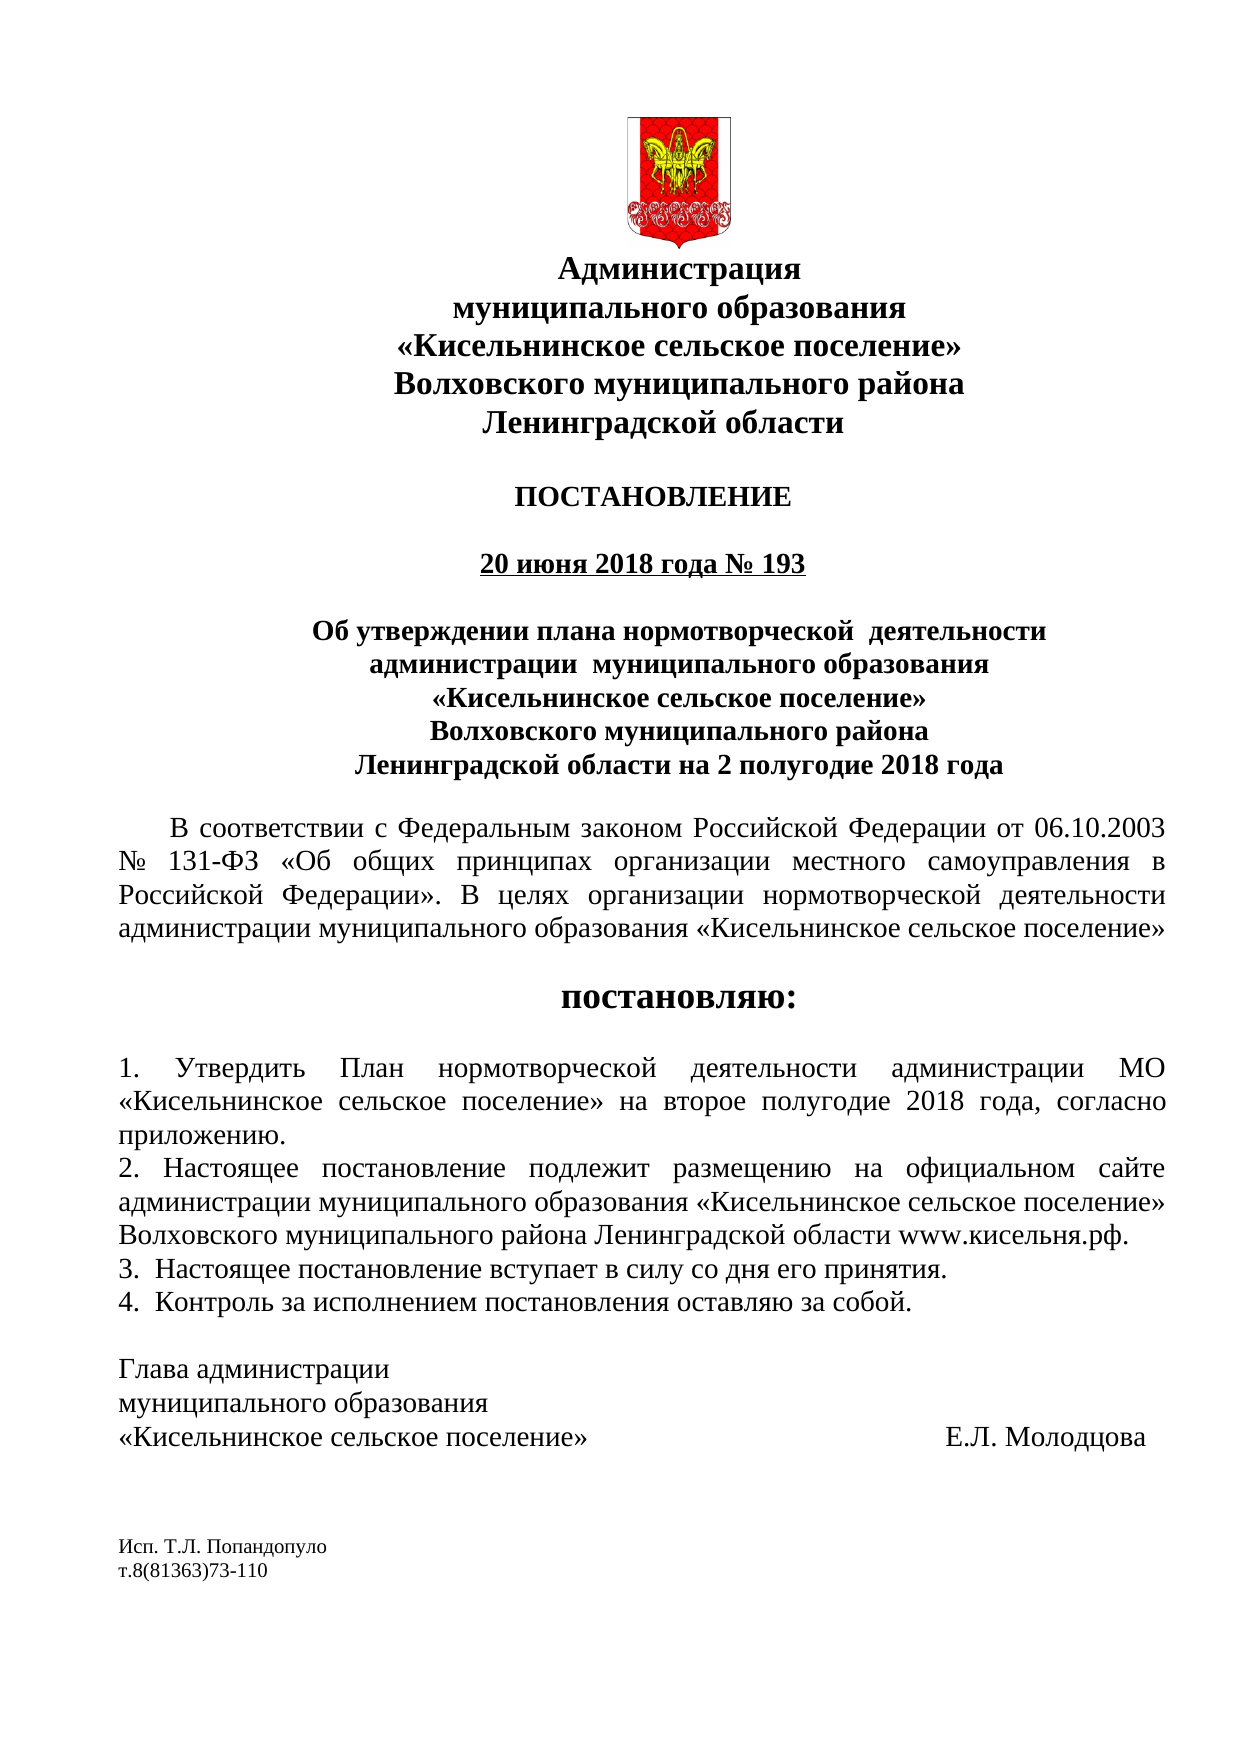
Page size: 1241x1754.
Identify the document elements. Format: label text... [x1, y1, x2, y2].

text муниципального образования [118, 287, 1167, 325]
text ПОСТАНОВЛЕНИЕ [118, 479, 1167, 512]
text Ленинградской области на 2 полугодие 2018 года [118, 747, 1167, 781]
text т.8(81363)73-110 [118, 1558, 1167, 1582]
text Об утверждении плана нормотворческой деятельности [118, 613, 1167, 646]
text Волховского муниципального района [118, 713, 1167, 747]
text постановляю: [118, 973, 1167, 1016]
picture [627, 117, 731, 249]
text Ленинградской области [118, 402, 1167, 440]
text Глава администрации [118, 1352, 1167, 1385]
text 3. Настоящее постановление вступает в силу со дня его принятия. [118, 1251, 1167, 1284]
text В соответствии с Федеральным законом Российской Федерации от 06.10.2003 № 131-ФЗ «Об общих принципах организации местного самоуправления в Российской Федерации». В целях организации нормотворческой деятельности администрации муниципального образования «Кисельнинское сельское поселение» [118, 810, 1167, 944]
text «Кисельнинское сельское поселение» Е.Л. Молодцова [118, 1419, 1167, 1452]
text «Кисельнинское сельское поселение» [118, 680, 1167, 713]
text 4. Контроль за исполнением постановления оставляю за собой. [118, 1284, 1167, 1318]
text 20 июня 2018 года № 193 [118, 546, 1167, 579]
text 2. Настоящее постановление подлежит размещению на официальном сайте администрации муниципального образования «Кисельнинское сельское поселение» Волховского муниципального района Ленинградской области www.кисельня.рф. [118, 1150, 1167, 1251]
text Исп. Т.Л. Попандопуло [118, 1534, 1167, 1558]
text «Кисельнинское сельское поселение» [118, 325, 1167, 364]
text 1. Утвердить План нормотворческой деятельности администрации МО «Кисельнинское сельское поселение» на второе полугодие 2018 года, согласно приложению. [118, 1050, 1167, 1150]
text Волховского муниципального района [118, 364, 1167, 402]
text муниципального образования [118, 1385, 1167, 1419]
text Администрация [118, 249, 1167, 287]
text администрации муниципального образования [118, 646, 1167, 680]
